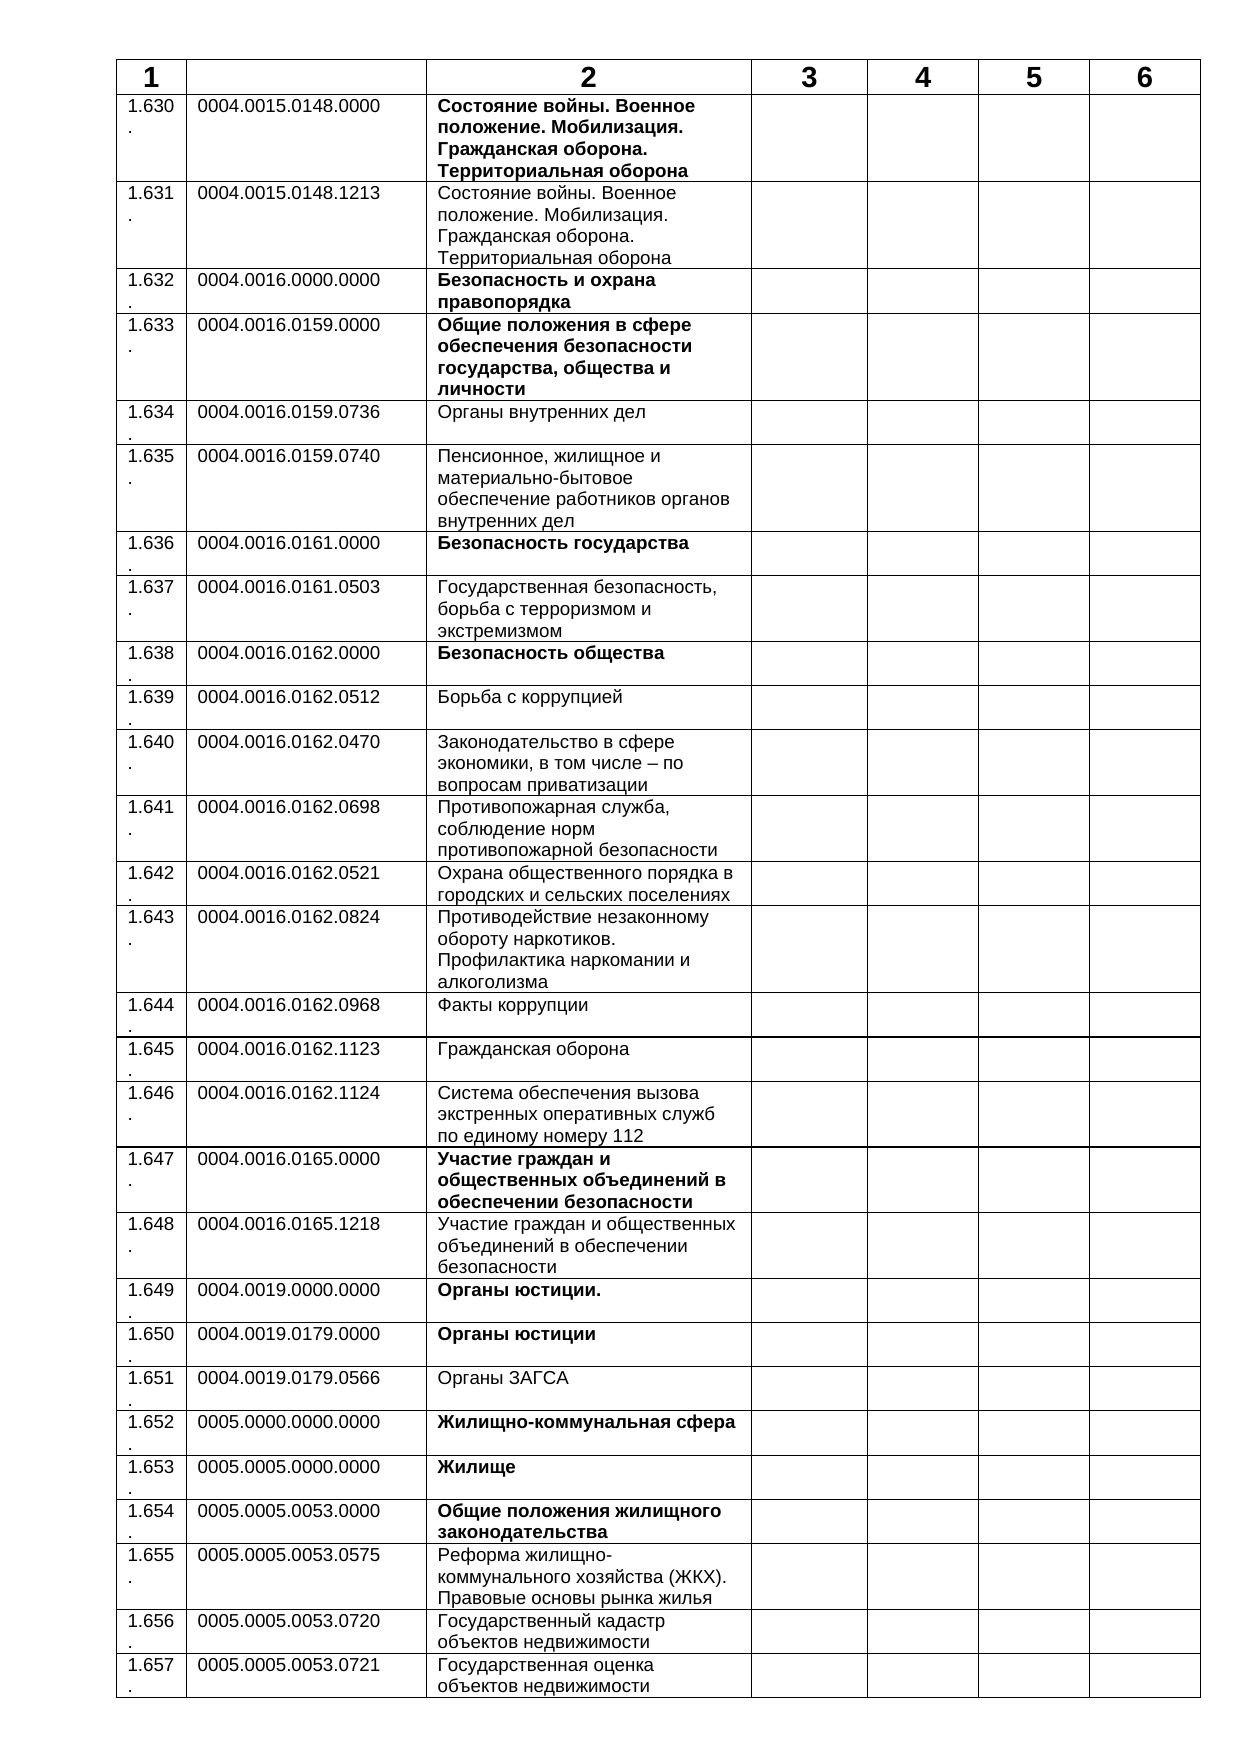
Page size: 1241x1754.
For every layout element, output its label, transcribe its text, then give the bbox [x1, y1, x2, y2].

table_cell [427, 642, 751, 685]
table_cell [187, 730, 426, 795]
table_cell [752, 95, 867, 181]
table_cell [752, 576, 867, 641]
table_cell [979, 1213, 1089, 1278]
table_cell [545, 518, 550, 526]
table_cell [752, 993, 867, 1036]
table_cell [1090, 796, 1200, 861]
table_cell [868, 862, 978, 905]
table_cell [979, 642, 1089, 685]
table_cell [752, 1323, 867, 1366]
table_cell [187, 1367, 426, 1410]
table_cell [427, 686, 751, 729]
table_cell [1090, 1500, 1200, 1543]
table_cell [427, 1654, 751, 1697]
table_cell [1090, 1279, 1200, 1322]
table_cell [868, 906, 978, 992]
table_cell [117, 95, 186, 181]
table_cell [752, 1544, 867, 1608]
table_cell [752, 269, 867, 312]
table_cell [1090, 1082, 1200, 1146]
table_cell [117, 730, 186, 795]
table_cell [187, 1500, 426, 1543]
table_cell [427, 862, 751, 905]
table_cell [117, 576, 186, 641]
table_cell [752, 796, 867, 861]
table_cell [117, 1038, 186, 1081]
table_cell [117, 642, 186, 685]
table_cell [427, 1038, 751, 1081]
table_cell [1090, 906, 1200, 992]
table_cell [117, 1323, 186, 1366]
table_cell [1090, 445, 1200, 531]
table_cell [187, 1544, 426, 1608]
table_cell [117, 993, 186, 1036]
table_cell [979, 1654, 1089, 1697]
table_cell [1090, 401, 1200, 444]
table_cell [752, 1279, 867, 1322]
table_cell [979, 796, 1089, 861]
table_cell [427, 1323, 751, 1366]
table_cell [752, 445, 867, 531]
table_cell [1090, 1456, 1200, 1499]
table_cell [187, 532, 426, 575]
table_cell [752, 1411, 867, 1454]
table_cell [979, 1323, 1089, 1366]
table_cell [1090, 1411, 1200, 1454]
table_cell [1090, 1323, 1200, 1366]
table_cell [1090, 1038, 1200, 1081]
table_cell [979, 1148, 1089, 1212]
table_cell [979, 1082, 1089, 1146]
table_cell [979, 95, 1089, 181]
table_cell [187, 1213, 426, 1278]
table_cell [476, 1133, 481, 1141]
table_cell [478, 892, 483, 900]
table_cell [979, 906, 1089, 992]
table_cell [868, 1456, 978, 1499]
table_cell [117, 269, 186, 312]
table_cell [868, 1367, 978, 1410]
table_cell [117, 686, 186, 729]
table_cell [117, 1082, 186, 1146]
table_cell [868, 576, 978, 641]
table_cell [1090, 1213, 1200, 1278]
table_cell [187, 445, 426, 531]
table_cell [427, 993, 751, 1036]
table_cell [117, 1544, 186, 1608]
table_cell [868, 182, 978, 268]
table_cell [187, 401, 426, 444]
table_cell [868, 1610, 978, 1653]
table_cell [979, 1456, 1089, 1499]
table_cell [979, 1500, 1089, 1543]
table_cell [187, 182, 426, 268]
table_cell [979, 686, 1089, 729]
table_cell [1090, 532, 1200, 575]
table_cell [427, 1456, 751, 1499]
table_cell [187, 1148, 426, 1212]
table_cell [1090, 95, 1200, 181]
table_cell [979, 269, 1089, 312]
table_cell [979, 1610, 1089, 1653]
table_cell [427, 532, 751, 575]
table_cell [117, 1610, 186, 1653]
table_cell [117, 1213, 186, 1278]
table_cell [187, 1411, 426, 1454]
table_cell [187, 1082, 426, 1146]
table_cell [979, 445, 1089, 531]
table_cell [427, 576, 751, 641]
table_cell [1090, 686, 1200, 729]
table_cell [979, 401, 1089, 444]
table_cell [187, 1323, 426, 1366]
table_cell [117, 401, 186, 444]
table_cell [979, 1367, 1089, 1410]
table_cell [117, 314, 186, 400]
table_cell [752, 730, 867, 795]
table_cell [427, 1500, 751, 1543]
table_header 6 [1090, 60, 1200, 94]
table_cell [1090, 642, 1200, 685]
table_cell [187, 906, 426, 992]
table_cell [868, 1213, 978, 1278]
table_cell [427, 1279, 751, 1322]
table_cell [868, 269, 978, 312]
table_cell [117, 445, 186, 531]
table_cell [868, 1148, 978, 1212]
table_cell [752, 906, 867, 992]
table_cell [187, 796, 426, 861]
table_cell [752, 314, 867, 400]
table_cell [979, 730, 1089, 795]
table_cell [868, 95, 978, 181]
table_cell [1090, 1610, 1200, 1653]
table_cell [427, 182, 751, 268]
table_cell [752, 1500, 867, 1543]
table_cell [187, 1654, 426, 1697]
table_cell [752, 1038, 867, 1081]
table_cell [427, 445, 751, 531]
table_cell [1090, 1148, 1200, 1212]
table_header 5 [979, 60, 1089, 94]
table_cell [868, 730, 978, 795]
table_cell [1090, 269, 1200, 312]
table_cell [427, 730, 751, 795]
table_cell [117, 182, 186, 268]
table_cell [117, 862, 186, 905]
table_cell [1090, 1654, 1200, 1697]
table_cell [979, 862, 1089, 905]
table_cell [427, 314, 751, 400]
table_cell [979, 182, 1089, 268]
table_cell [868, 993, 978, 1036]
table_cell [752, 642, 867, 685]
table_header [187, 60, 426, 94]
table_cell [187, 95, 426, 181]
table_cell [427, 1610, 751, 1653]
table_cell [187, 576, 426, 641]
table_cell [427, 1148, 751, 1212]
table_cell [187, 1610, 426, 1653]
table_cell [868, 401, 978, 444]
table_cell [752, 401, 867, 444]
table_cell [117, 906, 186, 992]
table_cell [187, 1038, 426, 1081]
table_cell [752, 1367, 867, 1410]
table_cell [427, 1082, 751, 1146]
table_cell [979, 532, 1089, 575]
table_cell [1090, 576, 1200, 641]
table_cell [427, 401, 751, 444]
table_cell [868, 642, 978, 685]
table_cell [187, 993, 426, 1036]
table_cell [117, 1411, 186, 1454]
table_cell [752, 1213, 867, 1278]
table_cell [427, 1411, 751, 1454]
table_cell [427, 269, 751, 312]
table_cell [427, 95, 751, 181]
table_header 3 [752, 60, 867, 94]
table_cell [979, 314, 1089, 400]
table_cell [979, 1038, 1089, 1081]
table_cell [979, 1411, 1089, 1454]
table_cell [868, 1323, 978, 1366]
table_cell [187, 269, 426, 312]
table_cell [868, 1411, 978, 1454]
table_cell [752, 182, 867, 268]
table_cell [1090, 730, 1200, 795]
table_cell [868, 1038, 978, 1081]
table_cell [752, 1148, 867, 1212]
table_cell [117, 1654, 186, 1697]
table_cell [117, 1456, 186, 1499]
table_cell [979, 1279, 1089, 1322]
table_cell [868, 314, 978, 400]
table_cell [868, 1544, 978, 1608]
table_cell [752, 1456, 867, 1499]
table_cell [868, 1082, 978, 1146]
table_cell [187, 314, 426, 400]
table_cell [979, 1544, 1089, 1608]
table_header 4 [868, 60, 978, 94]
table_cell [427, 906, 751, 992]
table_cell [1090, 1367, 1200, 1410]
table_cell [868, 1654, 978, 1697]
table_header 2 [427, 60, 751, 94]
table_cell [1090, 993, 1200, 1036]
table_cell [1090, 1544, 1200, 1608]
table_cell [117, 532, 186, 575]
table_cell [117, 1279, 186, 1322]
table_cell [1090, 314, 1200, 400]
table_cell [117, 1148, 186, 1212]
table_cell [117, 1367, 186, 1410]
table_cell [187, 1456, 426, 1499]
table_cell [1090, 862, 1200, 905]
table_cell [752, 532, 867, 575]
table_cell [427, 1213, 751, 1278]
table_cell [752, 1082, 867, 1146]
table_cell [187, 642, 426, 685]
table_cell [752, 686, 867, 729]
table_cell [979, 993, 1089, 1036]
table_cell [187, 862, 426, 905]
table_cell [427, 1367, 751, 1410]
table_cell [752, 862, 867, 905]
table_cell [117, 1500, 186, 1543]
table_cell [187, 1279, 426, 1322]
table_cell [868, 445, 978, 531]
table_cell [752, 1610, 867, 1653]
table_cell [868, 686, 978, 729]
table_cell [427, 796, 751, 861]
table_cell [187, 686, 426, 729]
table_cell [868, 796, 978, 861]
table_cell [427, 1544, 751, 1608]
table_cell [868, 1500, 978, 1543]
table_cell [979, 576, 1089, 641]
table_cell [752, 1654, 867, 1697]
table_header 1 [117, 60, 186, 94]
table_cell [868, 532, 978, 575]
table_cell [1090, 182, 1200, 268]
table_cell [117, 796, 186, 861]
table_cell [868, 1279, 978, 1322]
